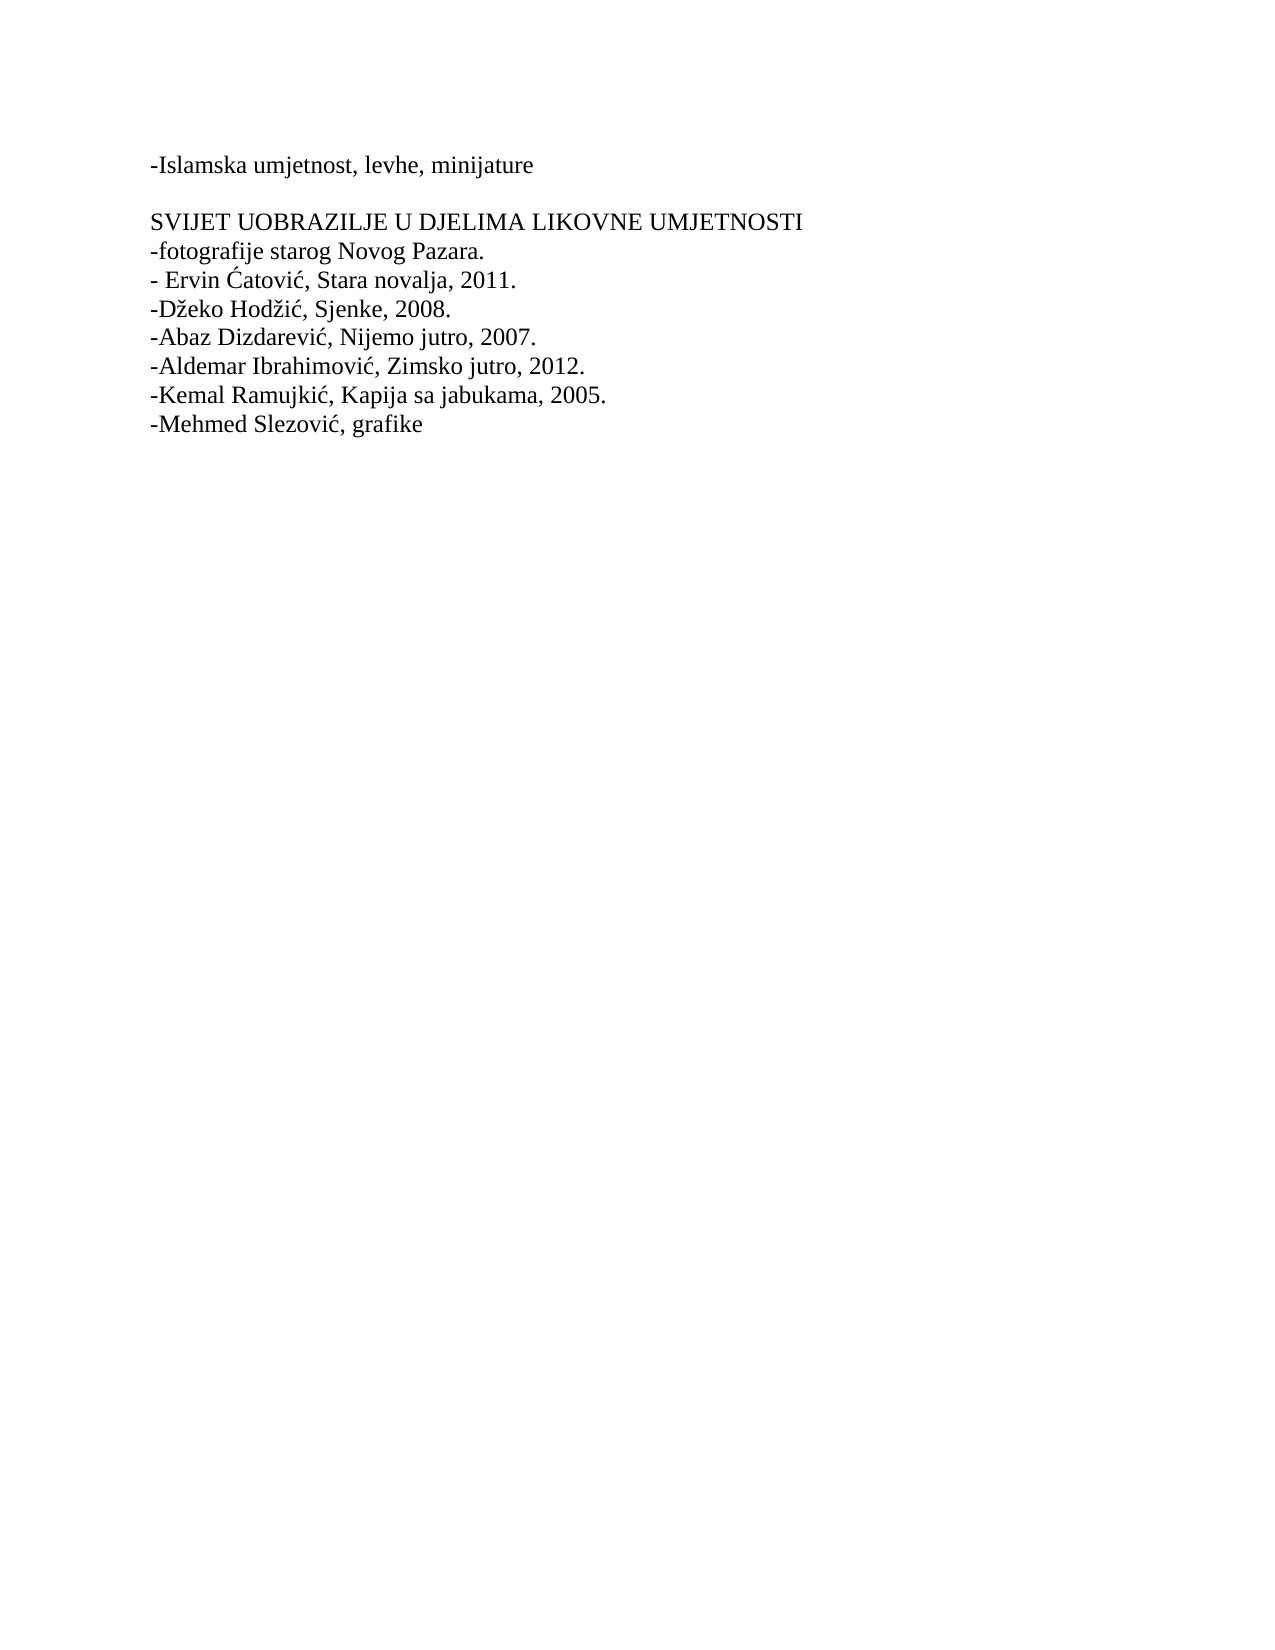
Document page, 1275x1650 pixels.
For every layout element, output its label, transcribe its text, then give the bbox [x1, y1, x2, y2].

text -Mehmed Slezović, grafike [150, 409, 1125, 437]
text - Ervin Ćatović, Stara novalja, 2011. [150, 265, 1125, 294]
text SVIJET UOBRAZILJE U DJELIMA LIKOVNE UMJETNOSTI [150, 207, 1125, 236]
text -fotografije starog Novog Pazara. [150, 236, 1125, 265]
text -Abaz Dizdarević, Nijemo jutro, 2007. [150, 322, 1125, 351]
text -Kemal Ramujkić, Kapija sa jabukama, 2005. [150, 380, 1125, 409]
text -Islamska umjetnost, levhe, minijature [150, 150, 1125, 179]
text -Aldemar Ibrahimović, Zimsko jutro, 2012. [150, 351, 1125, 380]
text -Džeko Hodžić, Sjenke, 2008. [150, 294, 1125, 322]
